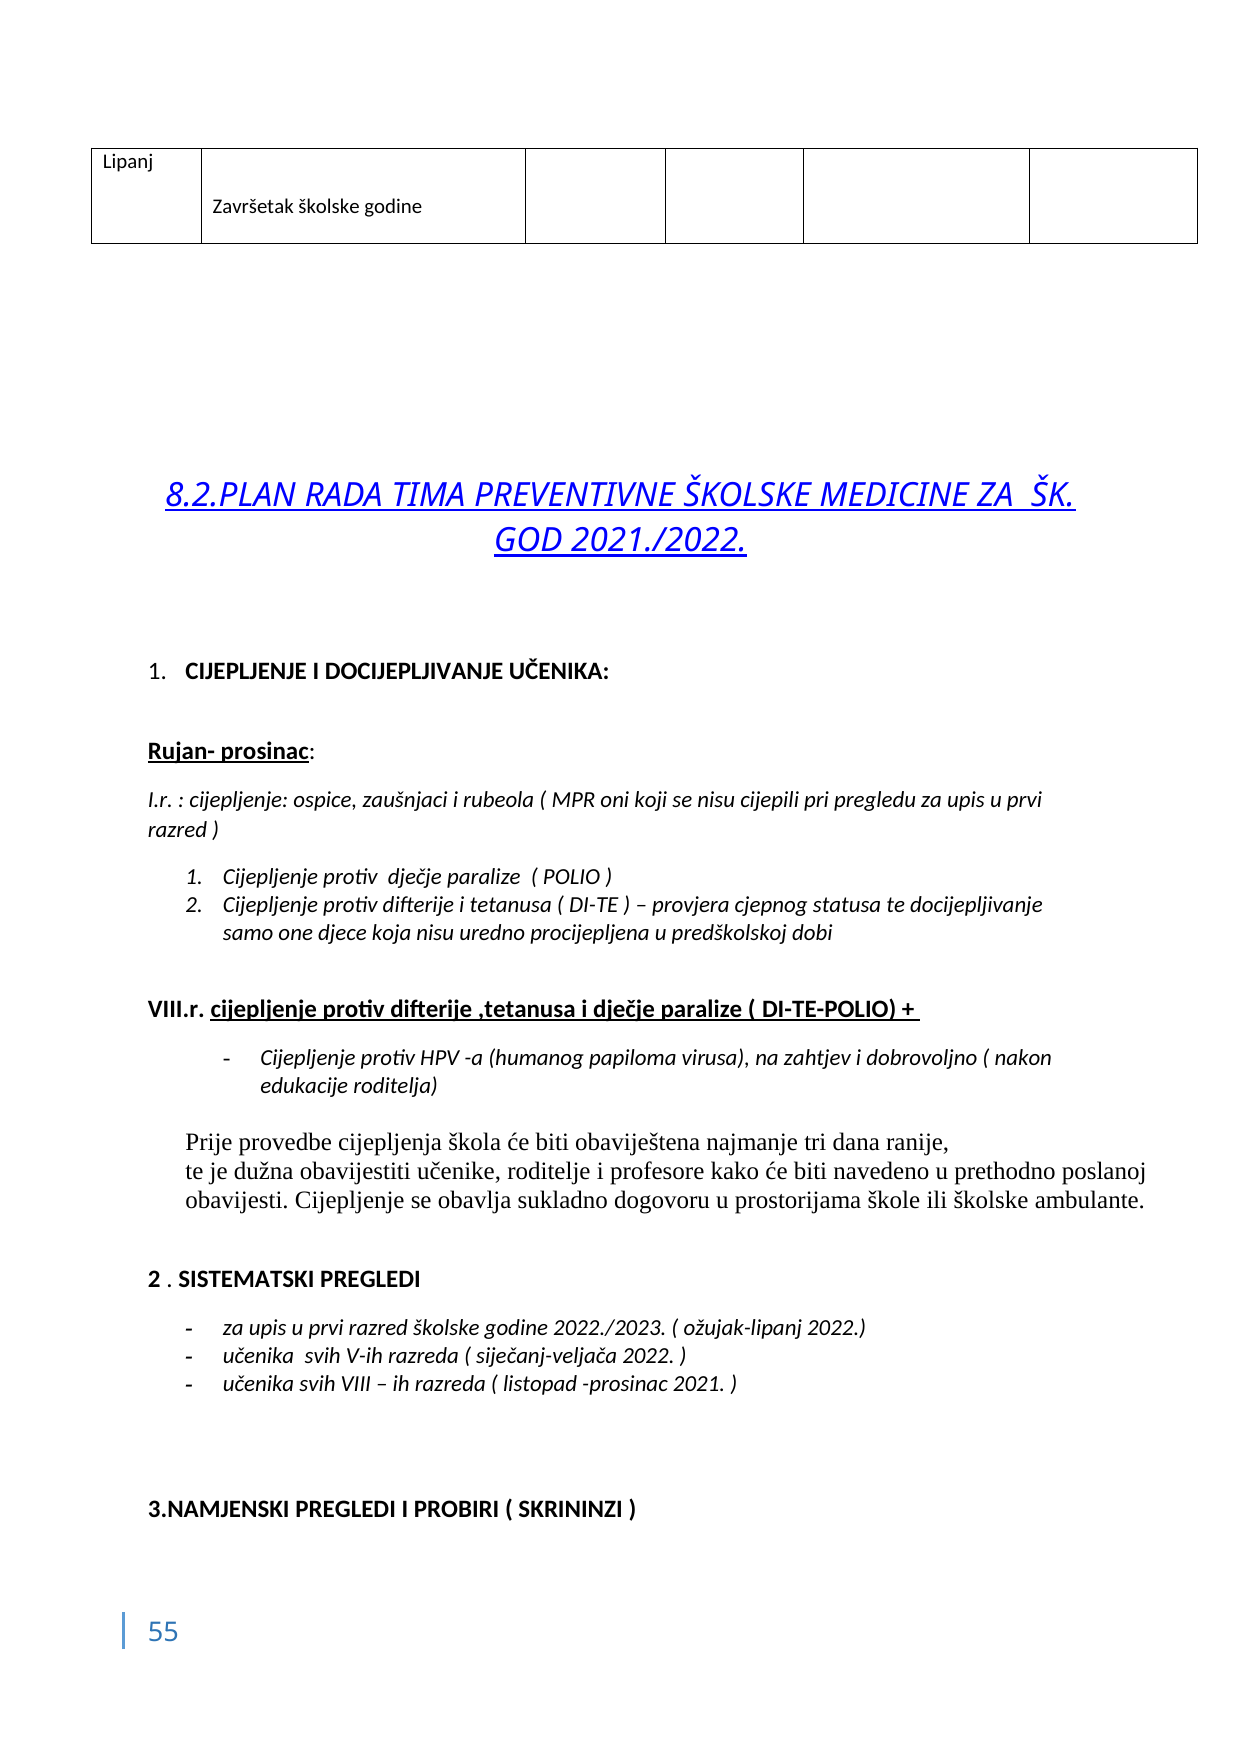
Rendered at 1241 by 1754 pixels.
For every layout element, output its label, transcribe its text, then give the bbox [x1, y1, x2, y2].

text te je dužna obavijestiti učenike, roditelje i profesore kako će biti navedeno u prethodno poslanoj obavijesti. Cijepljenje se obavlja sukladno dogovoru u prostorijama škole ili školske ambulante. [185, 1156, 1172, 1214]
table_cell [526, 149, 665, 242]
text 2 . SISTEMATSKI PREGLEDI [148, 1263, 1092, 1294]
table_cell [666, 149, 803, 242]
subtitle 8.2.PLAN RADA TIMA PREVENTIVNE ŠKOLSKE MEDICINE ZA ŠK. GOD 2021./2022. [148, 471, 1092, 562]
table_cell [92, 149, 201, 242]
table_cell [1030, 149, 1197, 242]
list Cijepljenje protiv HPV -a (humanog papiloma virusa), na zahtjev i dobrovoljno ( nakon edukacije roditelja) [223, 1043, 1092, 1099]
text 3.NAMJENSKI PREGLEDI I PROBIRI ( SKRININZI ) [148, 1493, 1092, 1524]
list CIJEPLJENJE I DOCIJEPLJIVANJE UČENIKA: [148, 655, 1092, 686]
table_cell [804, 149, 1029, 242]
text Prije provedbe cijepljenja škola će biti obaviještena najmanje tri dana ranije, [148, 1127, 1172, 1156]
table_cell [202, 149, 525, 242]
list učenika svih V-ih razreda ( siječanj-veljača 2022. ) [185, 1341, 1092, 1369]
list Cijepljenje protiv difterije i tetanusa ( DI-TE ) – provjera cjepnog statusa te docijepljivanje samo one djece koja nisu uredno procijepljena u predškolskoj dobi [185, 890, 1092, 946]
text I.r. : cijepljenje: ospice, zaušnjaci i rubeola ( MPR oni koji se nisu cijepili pri pregledu za upis u prvi razred ) [148, 785, 1092, 843]
list za upis u prvi razred školske godine 2022./2023. ( ožujak-lipanj 2022.) [185, 1313, 1092, 1341]
text VIII.r. cijepljenje protiv difterije ,tetanusa i dječje paralize ( DI-TE-POLIO) + [148, 993, 1092, 1024]
list Cijepljenje protiv dječje paralize ( POLIO ) [185, 862, 1092, 890]
text Rujan- prosinac: [148, 736, 1092, 766]
list učenika svih VIII – ih razreda ( listopad -prosinac 2021. ) [185, 1369, 1092, 1397]
